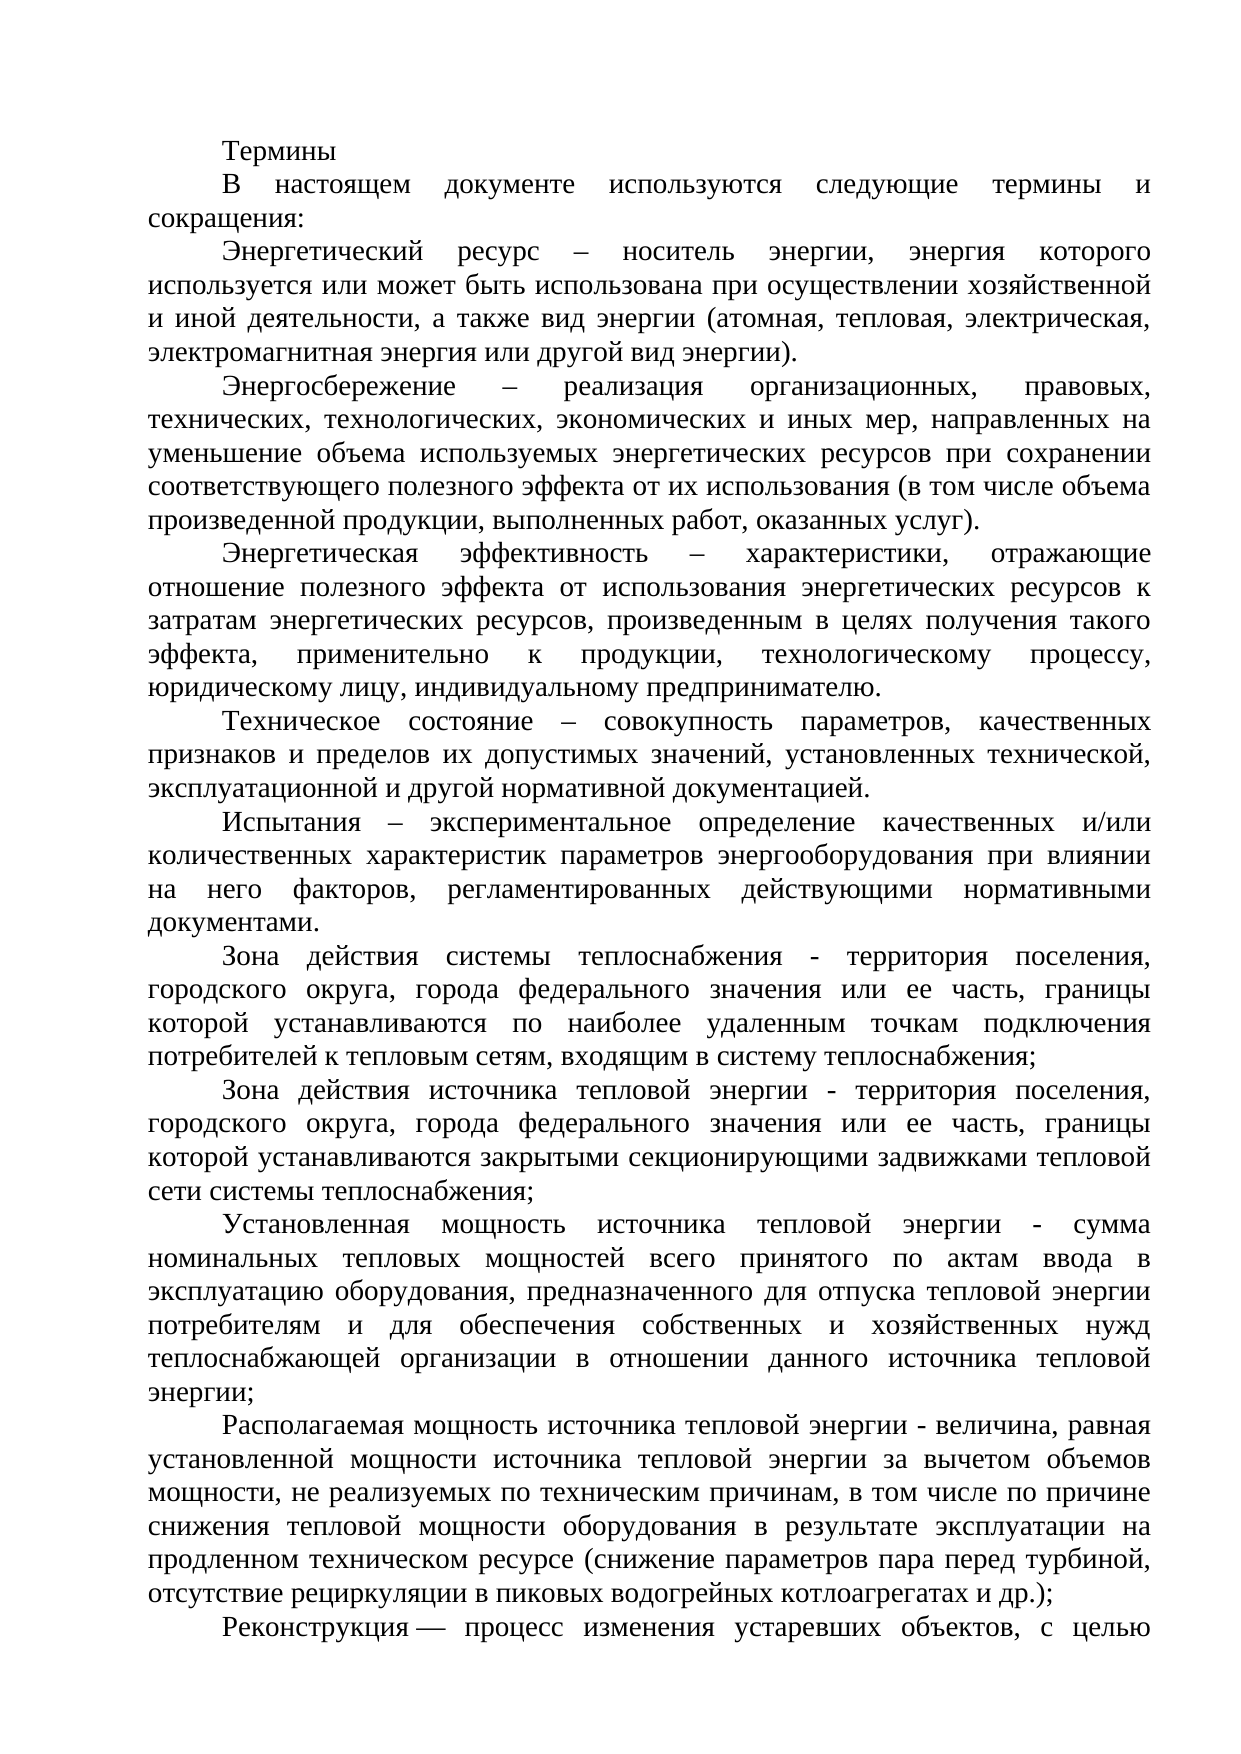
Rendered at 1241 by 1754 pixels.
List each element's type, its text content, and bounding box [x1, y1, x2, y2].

text Термины [148, 133, 1152, 166]
text Располагаемая мощность источника тепловой энергии - величина, равная установленной мощности источника тепловой энергии за вычетом объемов мощности, не реализуемых по техническим причинам, в том числе по причине снижения тепловой мощности оборудования в результате эксплуатации на продленном техническом ресурсе (снижение параметров пара перед турбиной, отсутствие рециркуляции в пиковых водогрейных котлоагрегатах и др.); [148, 1407, 1152, 1609]
text Установленная мощность источника тепловой энергии - сумма номинальных тепловых мощностей всего принятого по актам ввода в эксплуатацию оборудования, предназначенного для отпуска тепловой энергии потребителям и для обеспечения собственных и хозяйственных нужд теплоснабжающей организации в отношении данного источника тепловой энергии; [148, 1206, 1152, 1407]
text Зона действия источника тепловой энергии - территория поселения, городского округа, города федерального значения или ее часть, границы которой устанавливаются закрытыми секционирующими задвижками тепловой сети системы теплоснабжения; [148, 1072, 1152, 1206]
text Зона действия системы теплоснабжения - территория поселения, городского округа, города федерального значения или ее часть, границы которой устанавливаются по наиболее удаленным точкам подключения потребителей к тепловым сетям, входящим в систему теплоснабжения; [148, 938, 1152, 1072]
text Испытания – экспериментальное определение качественных и/или количественных характеристик параметров энергооборудования при влиянии на него факторов, регламентированных действующими нормативными документами. [148, 804, 1152, 938]
text Энергосбережение – реализация организационных, правовых, технических, технологических, экономических и иных мер, направленных на уменьшение объема используемых энергетических ресурсов при сохранении соответствующего полезного эффекта от их использования (в том числе объема произведенной продукции, выполненных работ, оказанных услуг). [148, 368, 1152, 535]
text Техническое состояние – совокупность параметров, качественных признаков и пределов их допустимых значений, установленных технической, эксплуатационной и другой нормативной документацией. [148, 703, 1152, 804]
text Энергетическая эффективность – характеристики, отражающие отношение полезного эффекта от использования энергетических ресурсов к затратам энергетических ресурсов, произведенным в целях получения такого эффекта, применительно к продукции, технологическому процессу, юридическому лицу, индивидуальному предпринимателю. [148, 535, 1152, 703]
text В настоящем документе используются следующие термины и сокращения: [148, 166, 1152, 233]
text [148, 1609, 1152, 1642]
text Энергетический ресурс – носитель энергии, энергия которого используется или может быть использована при осуществлении хозяйственной и иной деятельности, а также вид энергии (атомная, тепловая, электрическая, электромагнитная энергия или другой вид энергии). [148, 233, 1152, 368]
